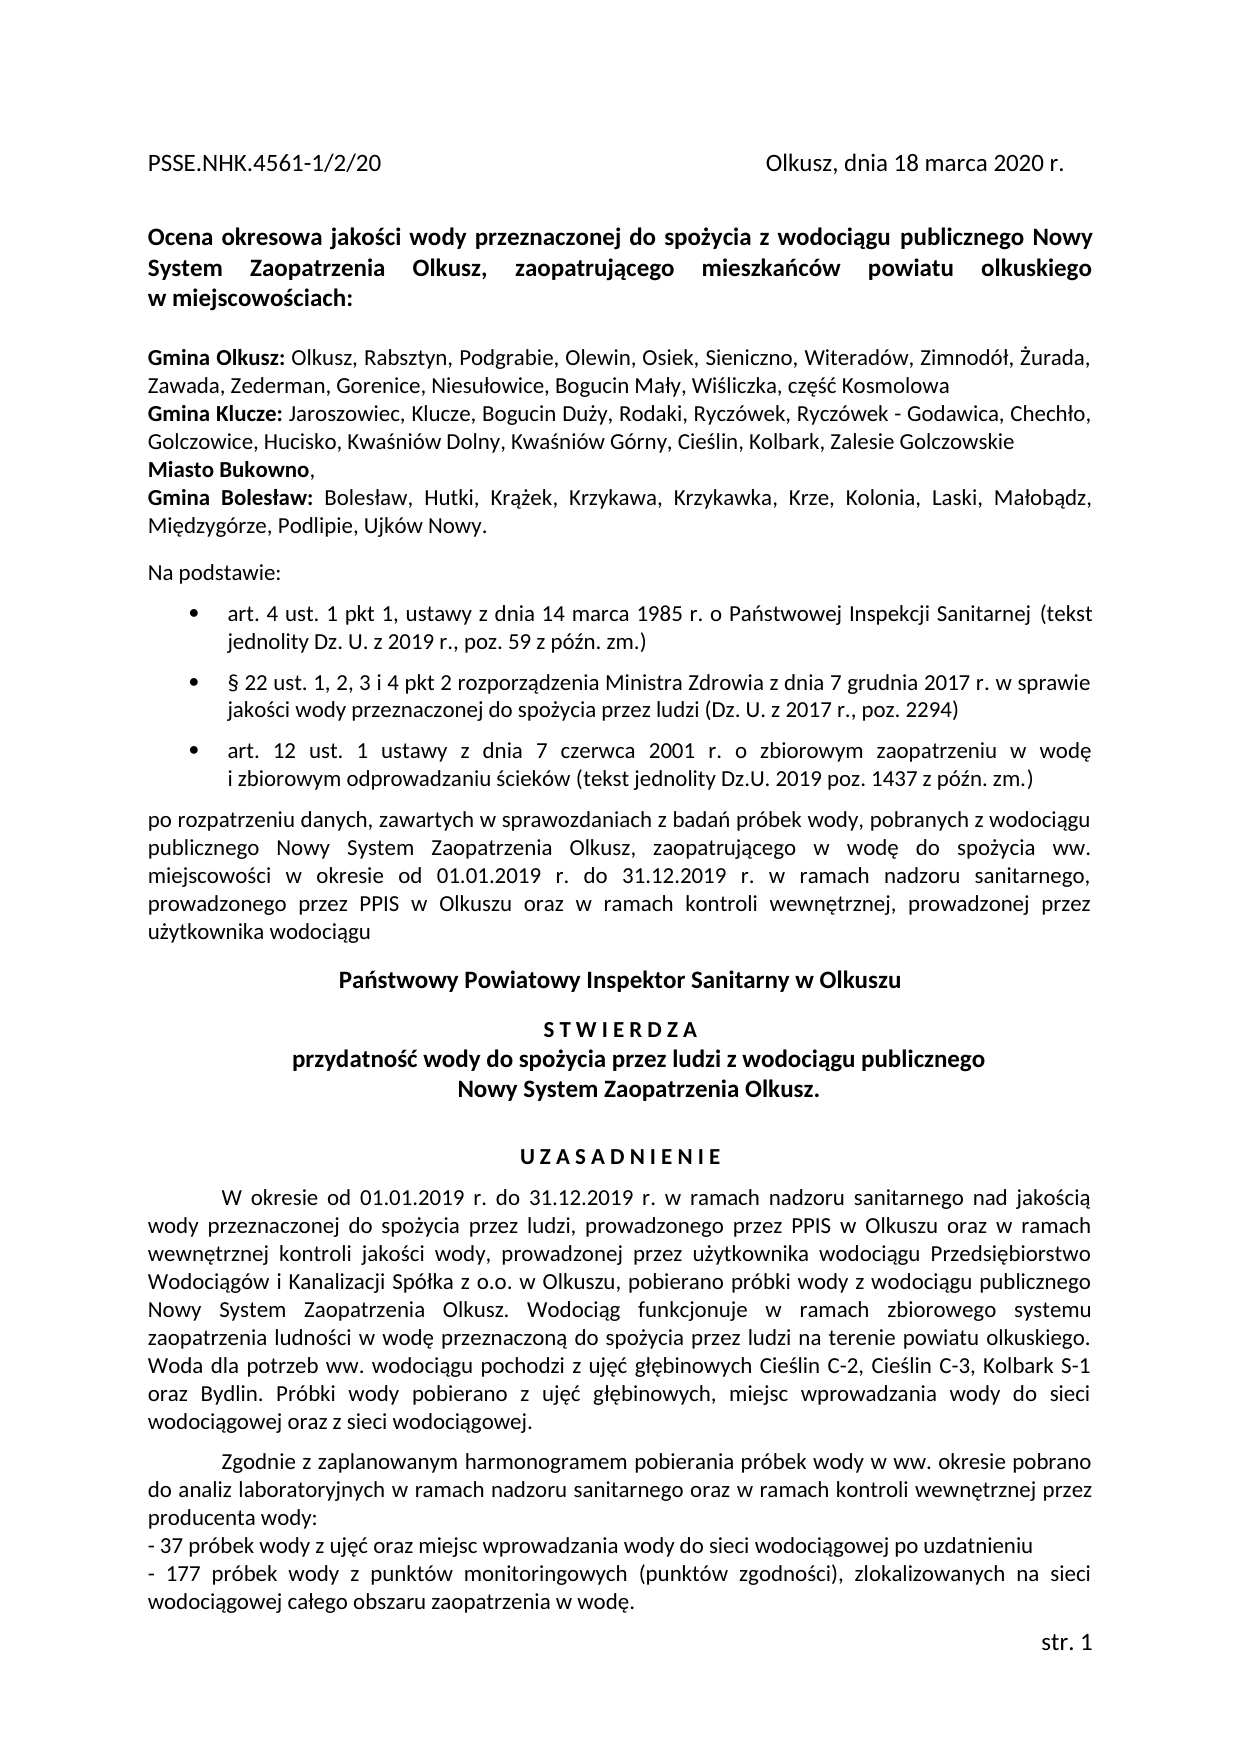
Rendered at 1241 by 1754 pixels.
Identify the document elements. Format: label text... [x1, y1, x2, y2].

text S T W I E R D Z A [148, 1015, 1093, 1043]
text Zgodnie z zaplanowanym harmonogramem pobierania próbek wody w ww. okresie pobrano do analiz laboratoryjnych w ramach nadzoru sanitarnego oraz w ramach kontroli wewnętrznej przez producenta wody: [148, 1447, 1093, 1531]
text Gmina Bolesław: Bolesław, Hutki, Krążek, Krzykawa, Krzykawka, Krze, Kolonia, Laski, Małobądz, Międzygórze, Podlipie, Ujków Nowy. [148, 483, 1093, 539]
text przydatność wody do spożycia przez ludzi z wodociągu publicznego [185, 1043, 1093, 1073]
list art. 12 ust. 1 ustawy z dnia 7 czerwca 2001 r. o zbiorowym zaopatrzeniu w wodę i zbiorowym odprowadzaniu ścieków (tekst jednolity Dz.U. 2019 poz. 1437 z późn. zm.) [190, 736, 1093, 792]
list art. 4 ust. 1 pkt 1, ustawy z dnia 14 marca 1985 r. o Państwowej Inspekcji Sanitarnej (tekst jednolity Dz. U. z 2019 r., poz. 59 z późn. zm.) [190, 599, 1093, 655]
text Państwowy Powiatowy Inspektor Sanitarny w Olkuszu [148, 964, 1093, 994]
text PSSE.NHK.4561-1/2/20 Olkusz, dnia 18 marca 2020 r. [148, 148, 1093, 178]
text - 37 próbek wody z ujęć oraz miejsc wprowadzania wody do sieci wodociągowej po uzdatnieniu [148, 1531, 1093, 1559]
text Gmina Klucze: Jaroszowiec, Klucze, Bogucin Duży, Rodaki, Ryczówek, Ryczówek - Godawica, Chechło, Golczowice, Hucisko, Kwaśniów Dolny, Kwaśniów Górny, Cieślin, Kolbark, Zalesie Golczowskie [148, 399, 1093, 455]
text Miasto Bukowno, [148, 455, 1093, 483]
text Ocena okresowa jakości wody przeznaczonej do spożycia z wodociągu publicznego Nowy System Zaopatrzenia Olkusz, zaopatrującego mieszkańców powiatu olkuskiego w miejscowościach: [148, 221, 1093, 313]
text Nowy System Zaopatrzenia Olkusz. [185, 1073, 1093, 1104]
text U Z A S A D N I E N I E [148, 1142, 1093, 1170]
text Gmina Olkusz: Olkusz, Rabsztyn, Podgrabie, Olewin, Osiek, Sieniczno, Witeradów, Zimnodół, Żurada, Zawada, Zederman, Gorenice, Niesułowice, Bogucin Mały, Wiśliczka, część Kosmolowa [148, 343, 1093, 399]
text po rozpatrzeniu danych, zawartych w sprawozdaniach z badań próbek wody, pobranych z wodociągu publicznego Nowy System Zaopatrzenia Olkusz, zaopatrującego w wodę do spożycia ww. miejscowości w okresie od 01.01.2019 r. do 31.12.2019 r. w ramach nadzoru sanitarnego, prowadzonego przez PPIS w Olkuszu oraz w ramach kontroli wewnętrznej, prowadzonej przez użytkownika wodociągu [148, 805, 1093, 945]
list § 22 ust. 1, 2, 3 i 4 pkt 2 rozporządzenia Ministra Zdrowia z dnia 7 grudnia 2017 r. w sprawie jakości wody przeznaczonej do spożycia przez ludzi (Dz. U. z 2017 r., poz. 2294) [190, 668, 1093, 724]
text W okresie od 01.01.2019 r. do 31.12.2019 r. w ramach nadzoru sanitarnego nad jakością wody przeznaczonej do spożycia przez ludzi, prowadzonego przez PPIS w Olkuszu oraz w ramach wewnętrznej kontroli jakości wody, prowadzonej przez użytkownika wodociągu Przedsiębiorstwo Wodociągów i Kanalizacji Spółka z o.o. w Olkuszu, pobierano próbki wody z wodociągu publicznego Nowy System Zaopatrzenia Olkusz. Wodociąg funkcjonuje w ramach zbiorowego systemu zaopatrzenia ludności w wodę przeznaczoną do spożycia przez ludzi na terenie powiatu olkuskiego. Woda dla potrzeb ww. wodociągu pochodzi z ujęć głębinowych Cieślin C-2, Cieślin C-3, Kolbark S-1 oraz Bydlin. Próbki wody pobierano z ujęć głębinowych, miejsc wprowadzania wody do sieci wodociągowej oraz z sieci wodociągowej. [148, 1183, 1093, 1435]
text Na podstawie: [148, 558, 1093, 587]
text - 177 próbek wody z punktów monitoringowych (punktów zgodności), zlokalizowanych na sieci wodociągowej całego obszaru zaopatrzenia w wodę. [148, 1559, 1093, 1616]
